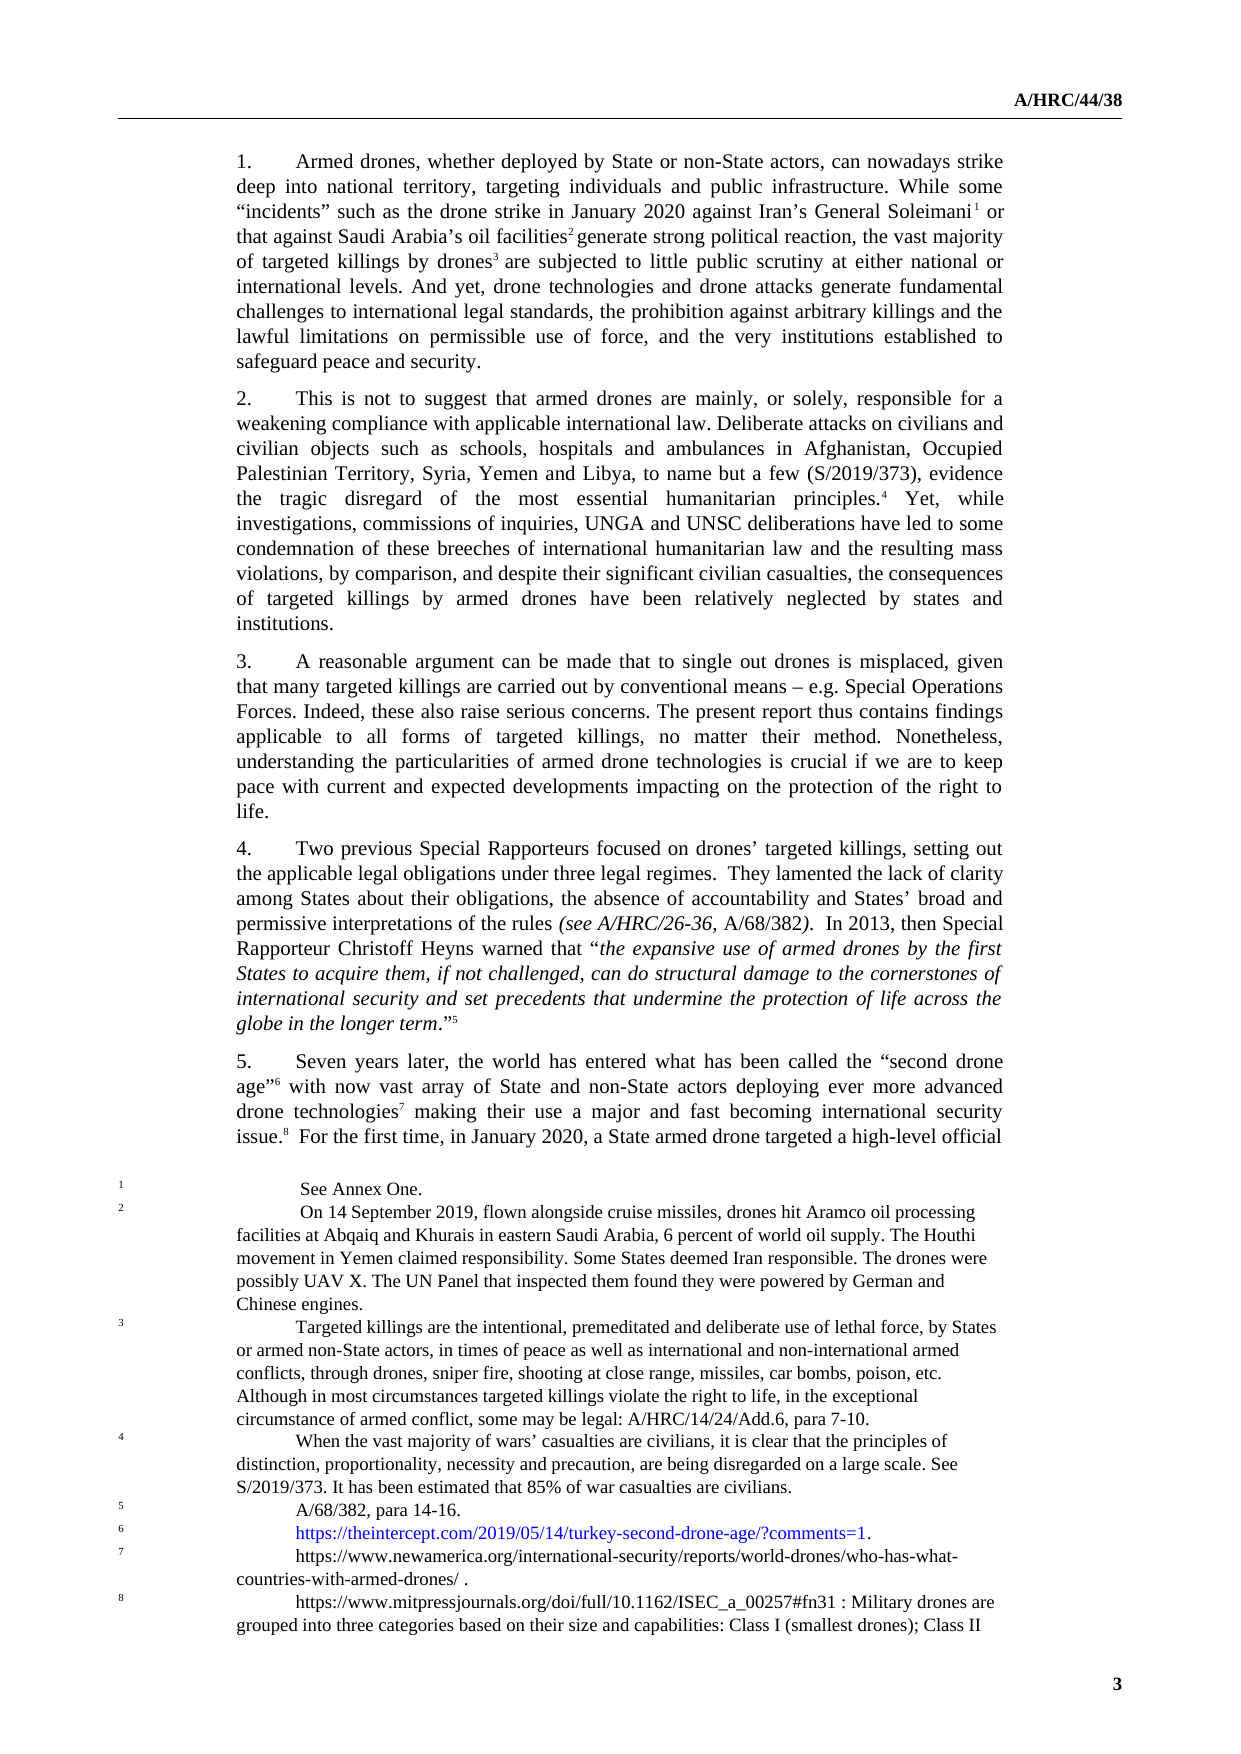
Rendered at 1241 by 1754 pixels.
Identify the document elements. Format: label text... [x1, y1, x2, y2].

text Seven years later, the world has entered what has been called the “second drone age” with now vast array of State and non-State actors deploying ever more advanced drone technologies making their use a major and fast becoming international security issue. For the first time, in January 2020, a State armed drone targeted a high-level official of a foreign state on the territory of a third one - a significant development and an escalation. [236, 1048, 1004, 1148]
text A reasonable argument can be made that to single out drones is misplaced, given that many targeted killings are carried out by conventional means – e.g. Special Operations Forces. Indeed, these also raise serious concerns. The present report thus contains findings applicable to all forms of targeted killings, no matter their method. Nonetheless, understanding the particularities of armed drone technologies is crucial if we are to keep pace with current and expected developments impacting on the protection of the right to life. [236, 648, 1004, 823]
text Two previous Special Rapporteurs focused on drones’ targeted killings, setting out the applicable legal obligations under three legal regimes. They lamented the lack of clarity among States about their obligations, the absence of accountability and States’ broad and permissive interpretations of the rules (see A/HRC/26-36, A/68/382). In 2013, then Special Rapporteur Christoff Heyns warned that “the expansive use of armed drones by the first States to acquire them, if not challenged, can do structural damage to the cornerstones of international security and set precedents that undermine the protection of life across the globe in the longer term.” [236, 835, 1004, 1035]
text Armed drones, whether deployed by State or non-State actors, can nowadays strike deep into national territory, targeting individuals and public infrastructure. While some “incidents” such as the drone strike in January 2020 against Iran’s General Soleimani or that against Saudi Arabia’s oil facilities generate strong political reaction, the vast majority of targeted killings by drones are subjected to little public scrutiny at either national or international levels. And yet, drone technologies and drone attacks generate fundamental challenges to international legal standards, the prohibition against arbitrary killings and the lawful limitations on permissible use of force, and the very institutions established to safeguard peace and security. [236, 148, 1004, 373]
text This is not to suggest that armed drones are mainly, or solely, responsible for a weakening compliance with applicable international law. Deliberate attacks on civilians and civilian objects such as schools, hospitals and ambulances in Afghanistan, Occupied Palestinian Territory, Syria, Yemen and Libya, to name but a few (S/2019/373), evidence the tragic disregard of the most essential humanitarian principles. Yet, while investigations, commissions of inquiries, UNGA and UNSC deliberations have led to some condemnation of these breeches of international humanitarian law and the resulting mass violations, by comparison, and despite their significant civilian casualties, the consequences of targeted killings by armed drones have been relatively neglected by states and institutions. [236, 385, 1004, 635]
